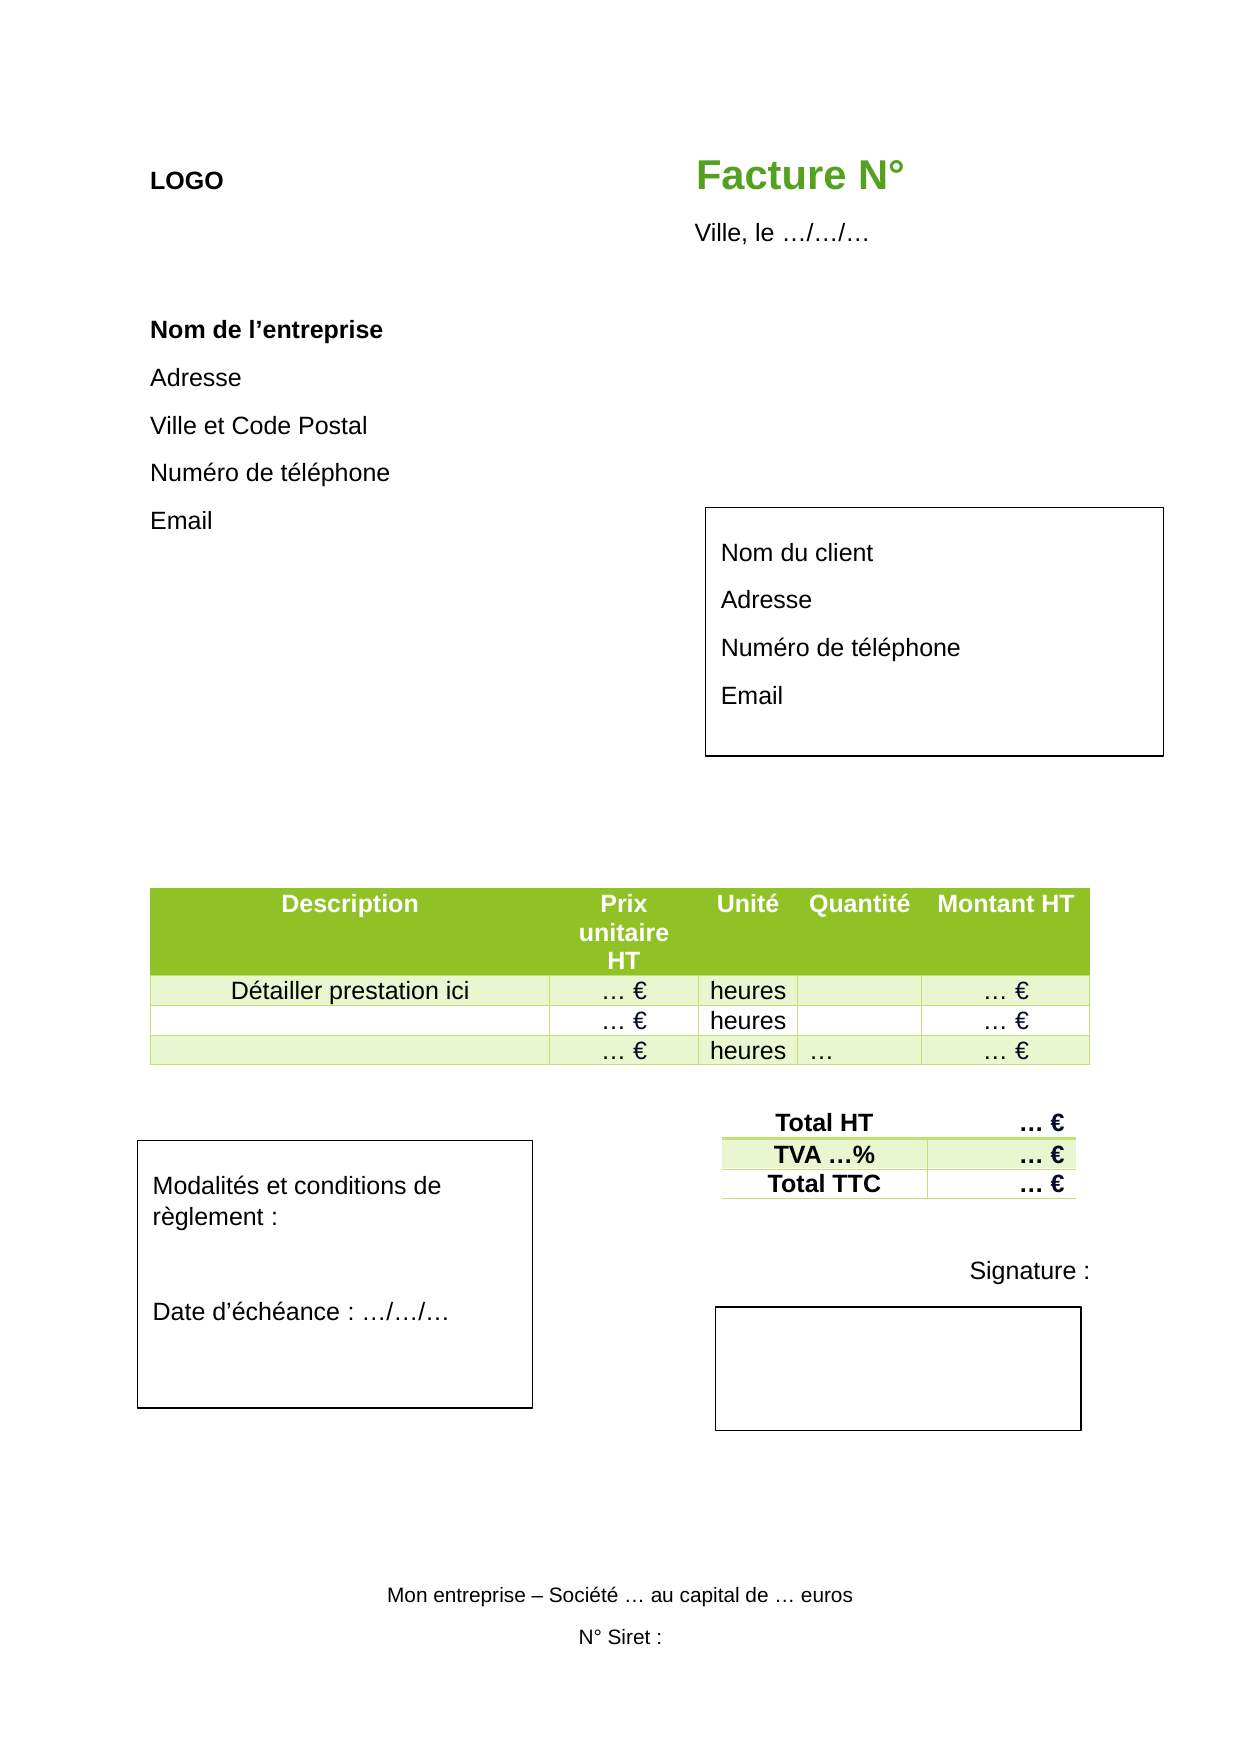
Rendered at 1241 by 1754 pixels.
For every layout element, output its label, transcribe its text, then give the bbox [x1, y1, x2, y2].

table_cell … € [928, 1140, 1076, 1168]
text Signature : [533, 1256, 1090, 1285]
table_header … € [927, 1108, 1076, 1137]
table_cell heures [699, 976, 797, 1005]
table_cell … € [550, 976, 698, 1005]
table_cell … [798, 1036, 921, 1064]
table_cell … € [928, 1170, 1076, 1198]
table_cell TVA …% [722, 1140, 927, 1168]
table_cell … € [922, 976, 1089, 1005]
text Ville et Code Postal [150, 411, 1090, 439]
table_cell [151, 1036, 549, 1064]
table_header Quantité [798, 889, 921, 975]
table_header Montant HT [922, 889, 1089, 975]
table_cell [798, 1006, 921, 1034]
table_cell … € [922, 1006, 1089, 1034]
text LOGO Facture N° [150, 150, 1090, 198]
table_cell heures [699, 1036, 797, 1064]
table_cell … € [550, 1036, 698, 1064]
table_header Description [151, 889, 549, 975]
text Email [150, 506, 1090, 535]
table_cell Total TTC [722, 1170, 927, 1198]
table_cell [798, 976, 921, 1005]
table_header Prix unitaire HT [550, 889, 698, 975]
text Adresse [150, 363, 1090, 392]
table_cell … € [922, 1036, 1089, 1064]
table_header Unité [699, 889, 797, 975]
text Ville, le …/…/… [150, 218, 1090, 247]
table_cell Détailler prestation ici [151, 976, 549, 1005]
table_cell … € [550, 1006, 698, 1034]
table_header Total HT [722, 1108, 927, 1137]
text Nom de l’entreprise [150, 315, 1090, 344]
table_cell heures [699, 1006, 797, 1034]
text Numéro de téléphone [150, 458, 1090, 487]
table_cell [151, 1006, 549, 1034]
